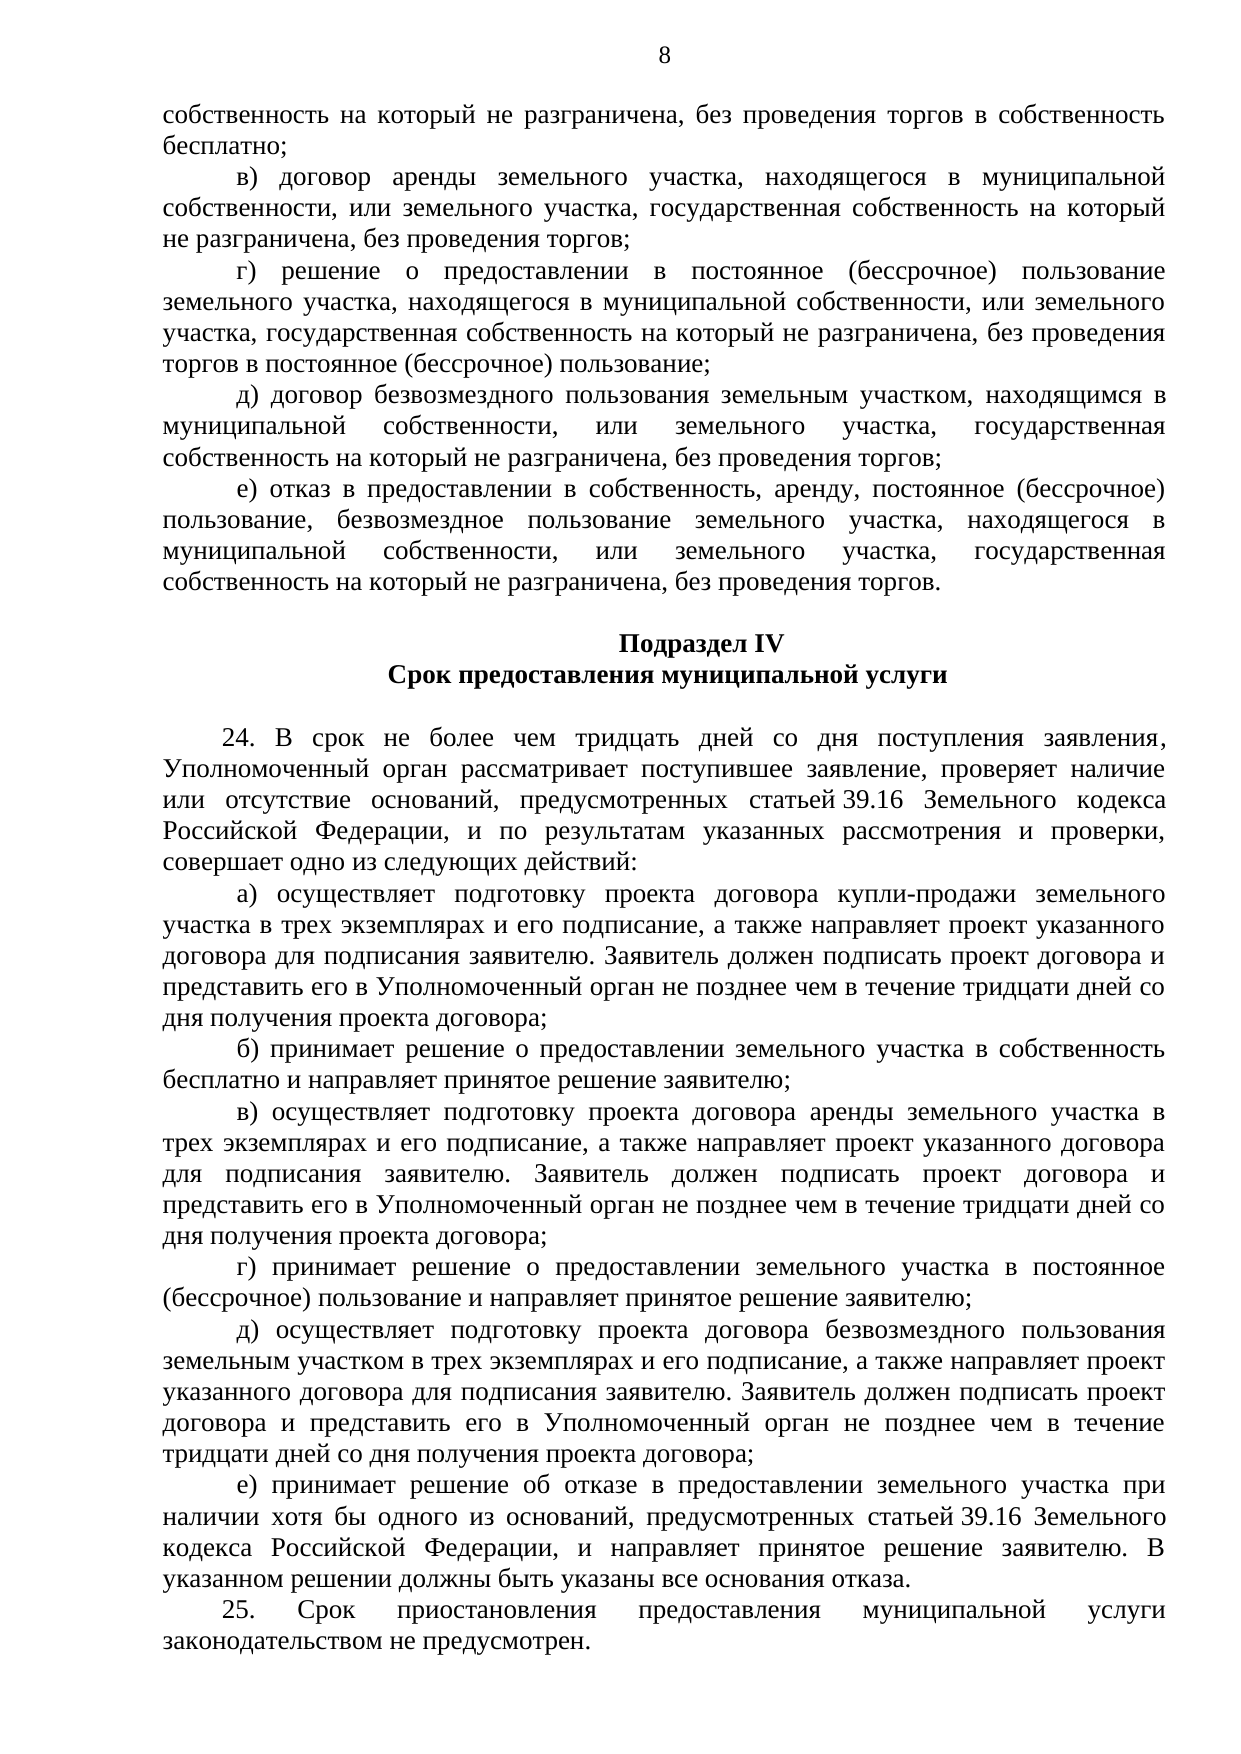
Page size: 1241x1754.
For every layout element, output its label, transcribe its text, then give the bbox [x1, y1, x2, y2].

text Подраздел IV [162, 627, 1167, 659]
text д) осуществляет подготовку проекта договора безвозмездного пользования земельным участком в трех экземплярах и его подписание, а также направляет проект указанного договора для подписания заявителю. Заявитель должен подписать проект договора и представить его в Уполномоченный орган не позднее чем в течение тридцати дней со дня получения проекта договора; [162, 1313, 1167, 1468]
text б) принимает решение о предоставлении земельного участка в собственность бесплатно и направляет принятое решение заявителю; [162, 1032, 1167, 1095]
text г) решение о предоставлении в постоянное (бессрочное) пользование земельного участка, находящегося в муниципальной собственности, или земельного участка, государственная собственность на который не разграничена, без проведения торгов в постоянное (бессрочное) пользование; [162, 254, 1167, 378]
text 24. В срок не более чем тридцать дней со дня поступления заявления, Уполномоченный орган рассматривает поступившее заявление, проверяет наличие или отсутствие оснований, предусмотренных статьей 39.16 Земельного кодекса Российской Федерации, и по результатам указанных рассмотрения и проверки, совершает одно из следующих действий: [162, 721, 1167, 877]
text в) договор аренды земельного участка, находящегося в муниципальной собственности, или земельного участка, государственная собственность на который не разграничена, без проведения торгов; [162, 160, 1167, 254]
text д) договор безвозмездного пользования земельным участком, находящимся в муниципальной собственности, или земельного участка, государственная собственность на который не разграничена, без проведения торгов; [162, 378, 1167, 472]
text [162, 98, 1167, 160]
text в) осуществляет подготовку проекта договора аренды земельного участка в трех экземплярах и его подписание, а также направляет проект указанного договора для подписания заявителю. Заявитель должен подписать проект договора и представить его в Уполномоченный орган не позднее чем в течение тридцати дней со дня получения проекта договора; [162, 1095, 1167, 1250]
text е) принимает решение об отказе в предоставлении земельного участка при наличии хотя бы одного из оснований, предусмотренных статьей 39.16 Земельного кодекса Российской Федерации, и направляет принятое решение заявителю. В указанном решении должны быть указаны все основания отказа. [162, 1468, 1167, 1593]
text Срок предоставления муниципальной услуги [162, 659, 1167, 690]
text е) отказ в предоставлении в собственность, аренду, постоянное (бессрочное) пользование, безвозмездное пользование земельного участка, находящегося в муниципальной собственности, или земельного участка, государственная собственность на который не разграничена, без проведения торгов. [162, 472, 1167, 596]
text г) принимает решение о предоставлении земельного участка в постоянное (бессрочное) пользование и направляет принятое решение заявителю; [162, 1250, 1167, 1313]
text а) осуществляет подготовку проекта договора купли-продажи земельного участка в трех экземплярах и его подписание, а также направляет проект указанного договора для подписания заявителю. Заявитель должен подписать проект договора и представить его в Уполномоченный орган не позднее чем в течение тридцати дней со дня получения проекта договора; [162, 877, 1167, 1032]
text 25. Срок приостановления предоставления муниципальной услуги законодательством не предусмотрен. [162, 1593, 1167, 1655]
